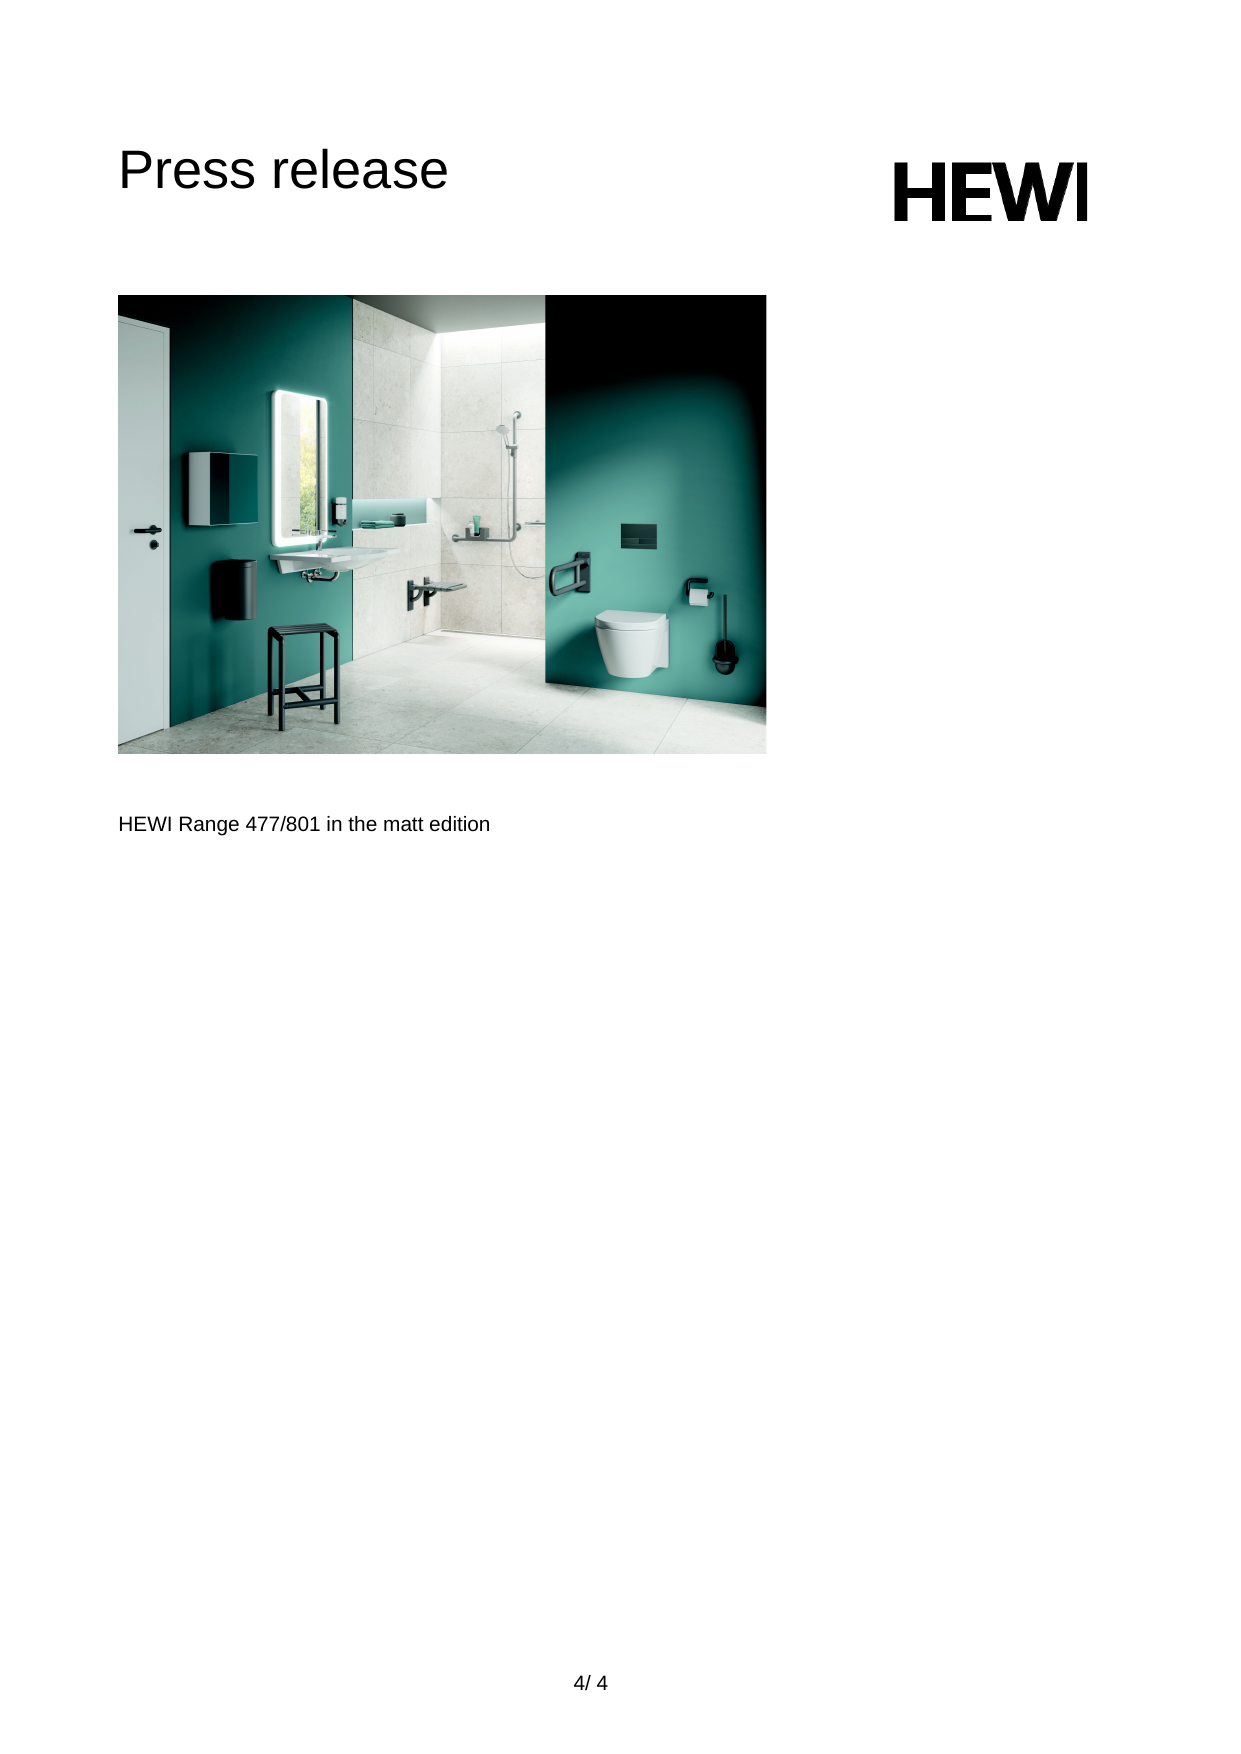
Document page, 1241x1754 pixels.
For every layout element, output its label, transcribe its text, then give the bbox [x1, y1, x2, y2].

text HEWI Range 477/801 in the matt edition [118, 811, 768, 835]
picture [118, 295, 767, 754]
